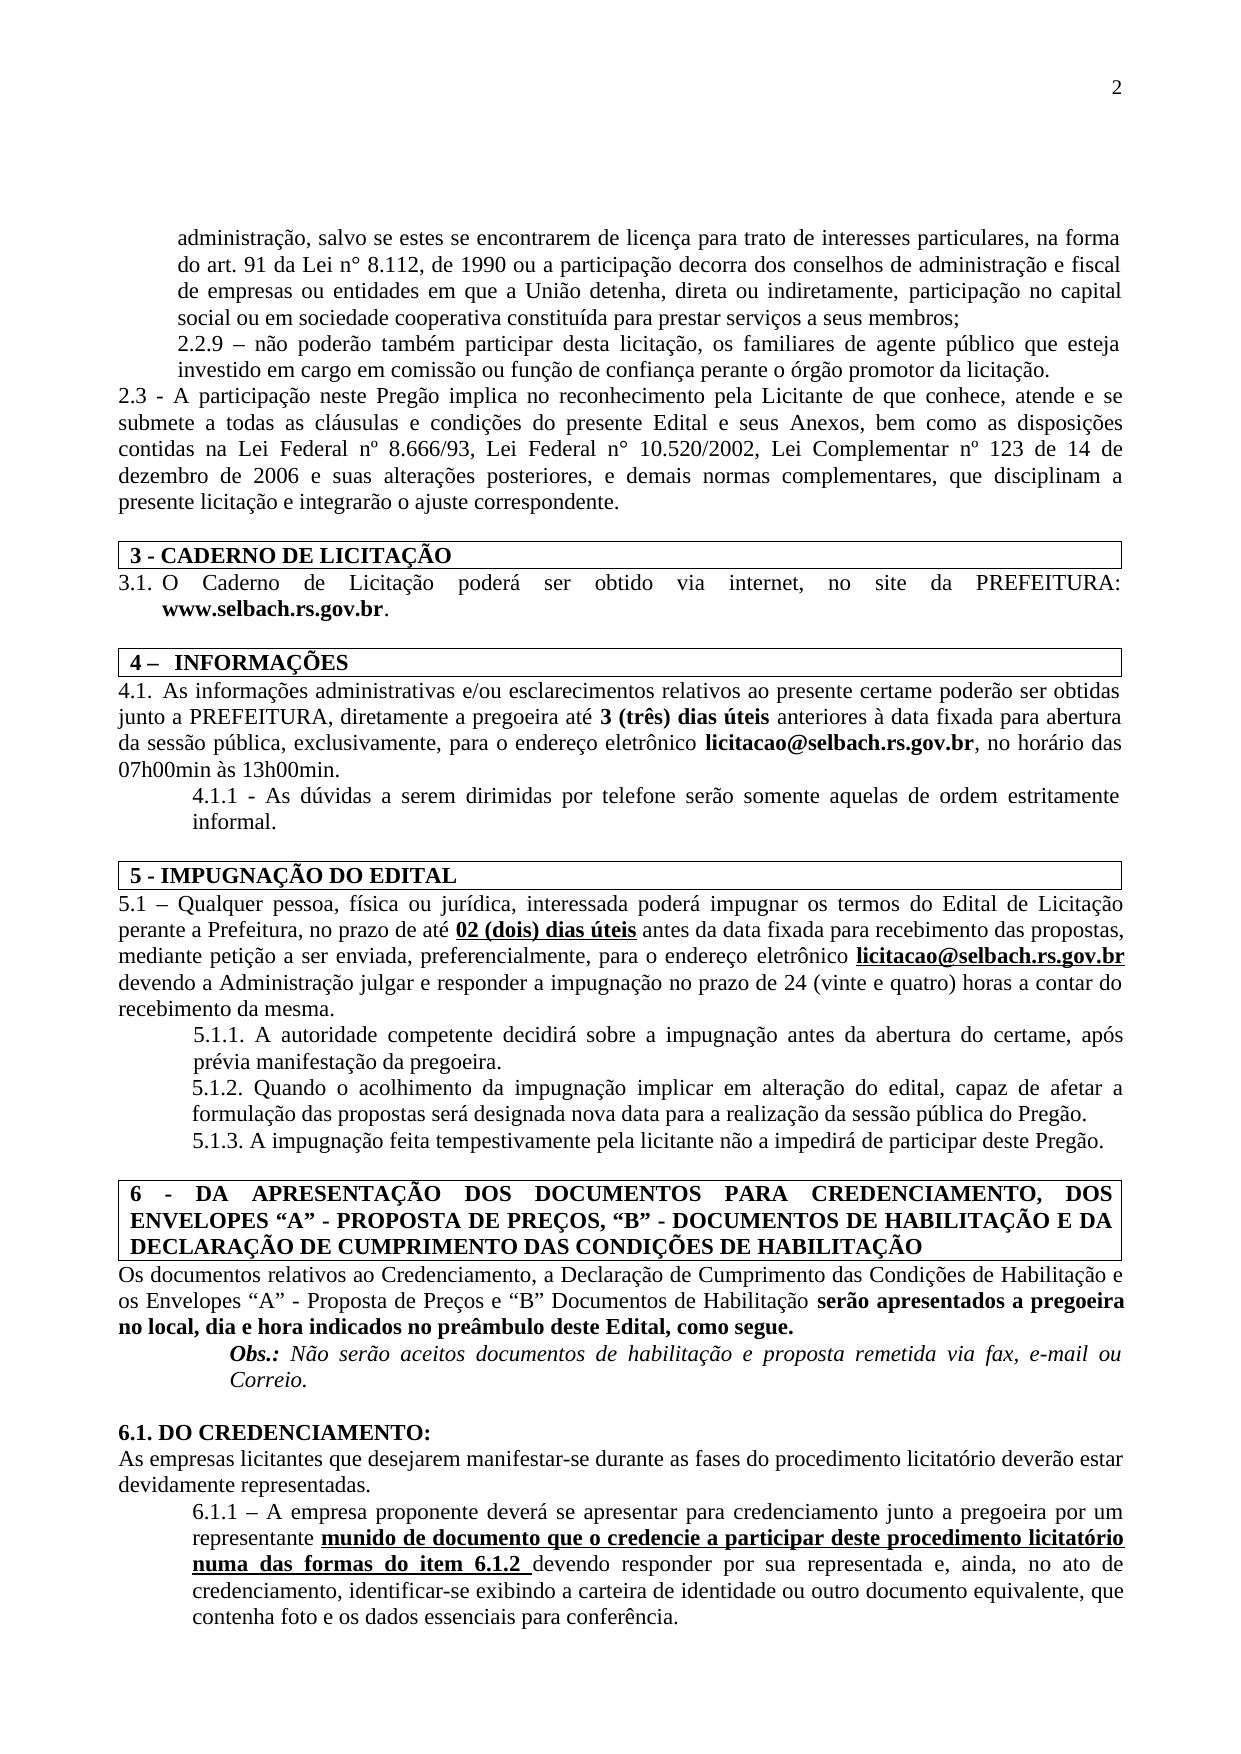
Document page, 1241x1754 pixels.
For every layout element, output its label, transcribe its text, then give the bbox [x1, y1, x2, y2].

text 5.1.1. A autoridade competente decidirá sobre a impugnação antes da abertura do certame, após prévia manifestação da pregoeira. [193, 1021, 1125, 1074]
text 6.1. DO CREDENCIAMENTO: [118, 1419, 1125, 1445]
text 5.1 – Qualquer pessoa, física ou jurídica, interessada poderá impugnar os termos do Edital de Licitação perante a Prefeitura, no prazo de até 02 (dois) dias úteis antes da data fixada para recebimento das propostas, mediante petição a ser enviada, preferencialmente, para o endereço eletrônico licitacao@selbach.rs.gov.br devendo a Administração julgar e responder a impugnação no prazo de 24 (vinte e quatro) horas a contar do recebimento da mesma. [118, 889, 1125, 1021]
text 4.1. As informações administrativas e/ou esclarecimentos relativos ao presente certame poderão ser obtidas junto a PREFEITURA, diretamente a pregoeira até 3 (três) dias úteis anteriores à data fixada para abertura da sessão pública, exclusivamente, para o endereço eletrônico licitacao@selbach.rs.gov.br, no horário das 07h00min às 13h00min. [118, 677, 1122, 782]
table_header 5 - IMPUGNAÇÃO DO EDITAL [119, 862, 1121, 888]
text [177, 224, 1122, 330]
table_header 6 - DA APRESENTAÇÃO DOS DOCUMENTOS PARA CREDENCIAMENTO, DOS ENVELOPES “A” - PROPOSTA DE PREÇOS, “B” - DOCUMENTOS DE HABILITAÇÃO E DA DECLARAÇÃO DE CUMPRIMENTO DAS CONDIÇÕES DE HABILITAÇÃO [119, 1181, 1121, 1259]
text 2.2.9 – não poderão também participar desta licitação, os familiares de agente público que esteja investido em cargo em comissão ou função de confiança perante o órgão promotor da licitação. [177, 330, 1122, 383]
table_header 4 – INFORMAÇÕES [119, 649, 1121, 676]
text 5.1.2. Quando o acolhimento da impugnação implicar em alteração do edital, capaz de afetar a formulação das propostas será designada nova data para a realização da sessão pública do Pregão. [192, 1074, 1125, 1127]
text 2.3 - A participação neste Pregão implica no reconhecimento pela Licitante de que conhece, atende e se submete a todas as cláusulas e condições do presente Edital e seus Anexos, bem como as disposições contidas na Lei Federal nº 8.666/93, Lei Federal n° 10.520/2002, Lei Complementar nº 123 de 14 de dezembro de 2006 e suas alterações posteriores, e demais normas complementares, que disciplinam a presente licitação e integrarão o ajuste correspondente. [118, 383, 1125, 514]
text As empresas licitantes que desejarem manifestar-se durante as fases do procedimento licitatório deverão estar devidamente representadas. [118, 1445, 1125, 1498]
text 5.1.3. A impugnação feita tempestivamente pela licitante não a impedirá de participar deste Pregão. [118, 1127, 1125, 1153]
list O Caderno de Licitação poderá ser obtido via internet, no site da PREFEITURA: www.selbach.rs.gov.br. [118, 569, 1122, 622]
text 4.1.1 - As dúvidas a serem dirimidas por telefone serão somente aquelas de ordem estritamente informal. [192, 782, 1122, 835]
text Os documentos relativos ao Credenciamento, a Declaração de Cumprimento das Condições de Habilitação e os Envelopes “A” - Proposta de Preços e “B” Documentos de Habilitação serão apresentados a pregoeira no local, dia e hora indicados no preâmbulo deste Edital, como segue. [118, 1261, 1125, 1340]
text Obs.: Não serão aceitos documentos de habilitação e proposta remetida via fax, e-mail ou Correio. [229, 1340, 1125, 1392]
text 6.1.1 – A empresa proponente deverá se apresentar para credenciamento junto a pregoeira por um representante munido de documento que o credencie a participar deste procedimento licitatório numa das formas do item 6.1.2 devendo responder por sua representada e, ainda, no ato de credenciamento, identificar-se exibindo a carteira de identidade ou outro documento equivalente, que contenha foto e os dados essenciais para conferência. [192, 1498, 1125, 1629]
table_header 3 - CADERNO DE LICITAÇÃO [119, 542, 1121, 568]
